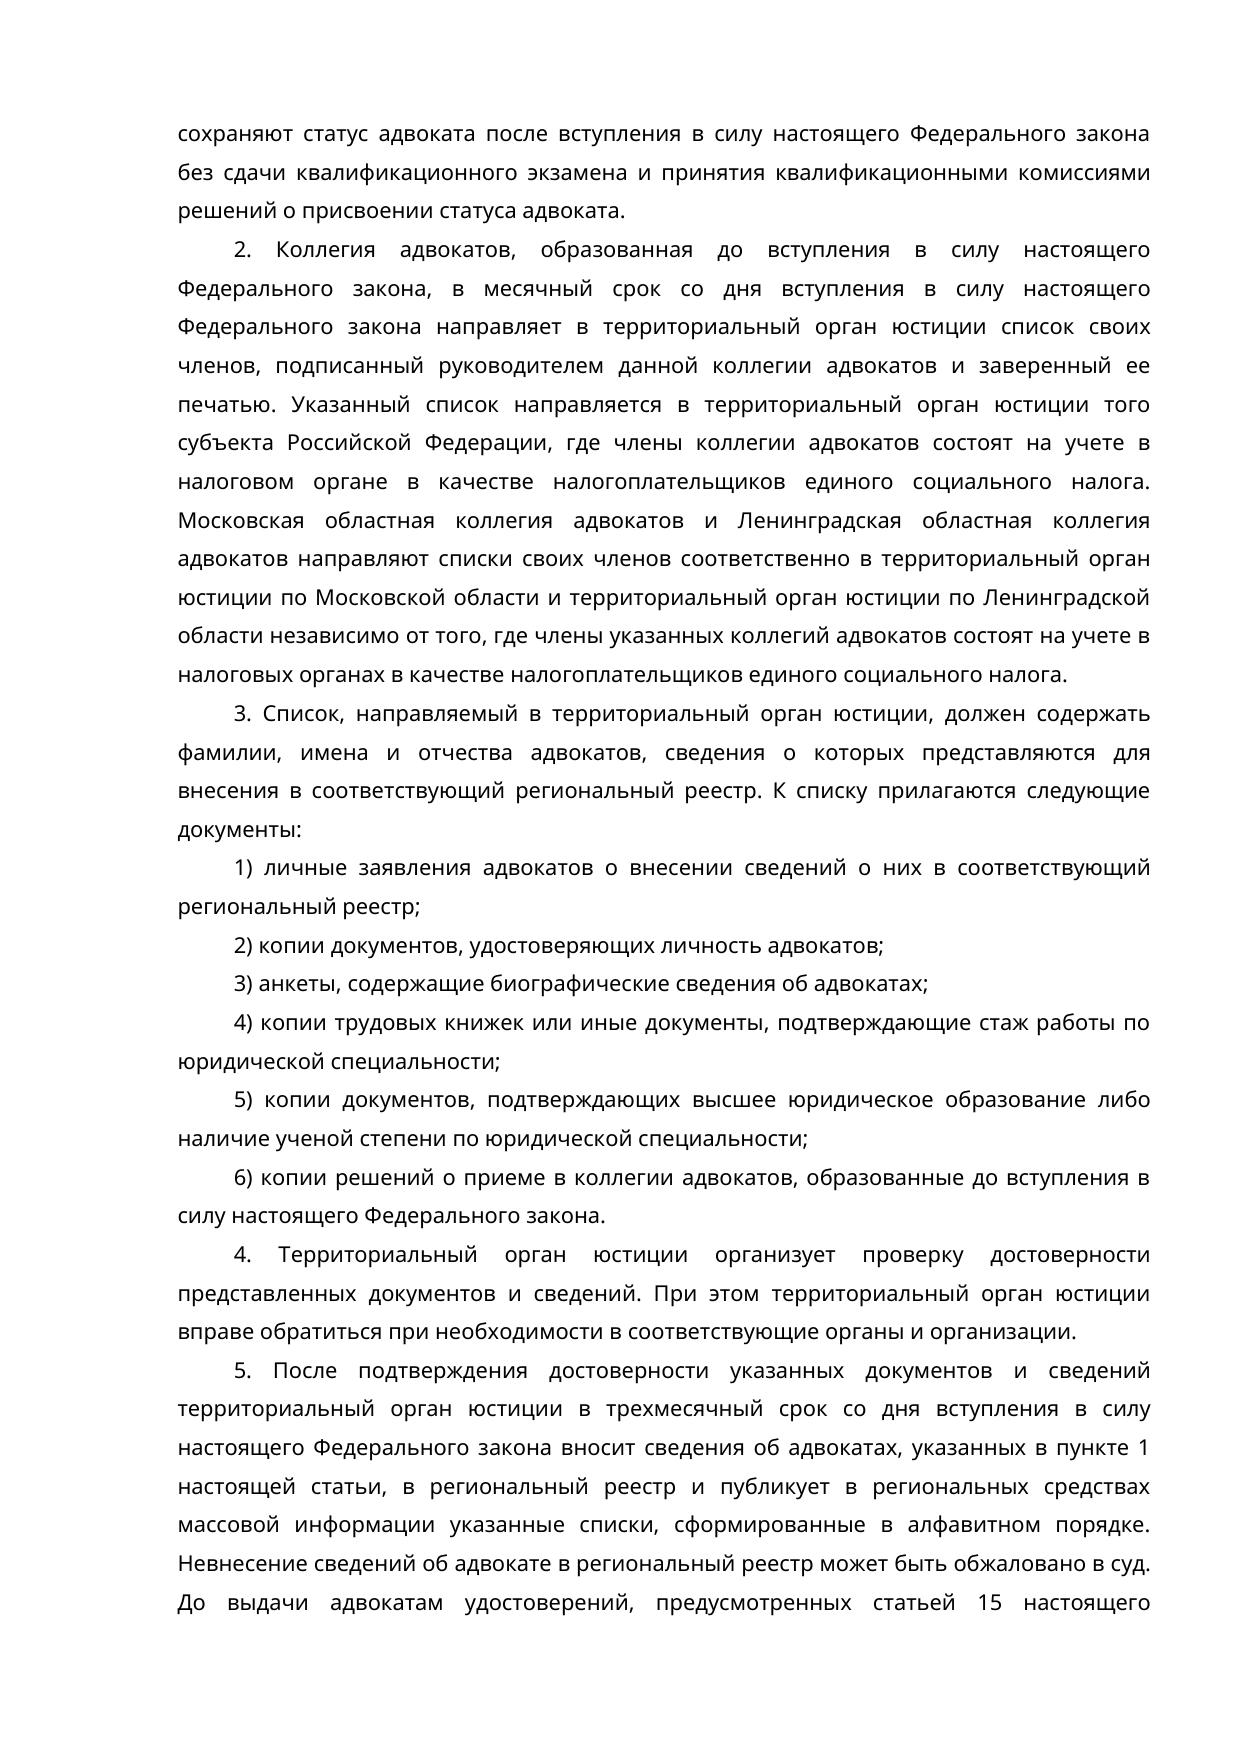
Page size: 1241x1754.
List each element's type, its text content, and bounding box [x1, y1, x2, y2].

text 2) копии документов, удостоверяющих личность адвокатов; [177, 930, 1152, 959]
text 3. Список, направляемый в территориальный орган юстиции, должен содержать фамилии, имена и отчества адвокатов, сведения о которых представляются для внесения в соответствующий региональный реестр. К списку прилагаются следующие документы: [177, 698, 1152, 843]
text 4. Территориальный орган юстиции организует проверку достоверности представленных документов и сведений. При этом территориальный орган юстиции вправе обратиться при необходимости в соответствующие органы и организации. [177, 1239, 1152, 1346]
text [177, 1355, 1152, 1616]
text 6) копии решений о приеме в коллегии адвокатов, образованные до вступления в силу настоящего Федерального закона. [177, 1162, 1152, 1230]
text 2. Коллегия адвокатов, образованная до вступления в силу настоящего Федерального закона, в месячный срок со дня вступления в силу настоящего Федерального закона направляет в территориальный орган юстиции список своих членов, подписанный руководителем данной коллегии адвокатов и заверенный ее печатью. Указанный список направляется в территориальный орган юстиции того субъекта Российской Федерации, где члены коллегии адвокатов состоят на учете в налоговом органе в качестве налогоплательщиков единого социального налога. Московская областная коллегия адвокатов и Ленинградская областная коллегия адвокатов направляют списки своих членов соответственно в территориальный орган юстиции по Московской области и территориальный орган юстиции по Ленинградской области независимо от того, где члены указанных коллегий адвокатов состоят на учете в налоговых органах в качестве налогоплательщиков единого социального налога. [177, 234, 1152, 689]
text 5) копии документов, подтверждающих высшее юридическое образование либо наличие ученой степени по юридической специальности; [177, 1084, 1152, 1153]
text 4) копии трудовых книжек или иные документы, подтверждающие стаж работы по юридической специальности; [177, 1007, 1152, 1075]
text 3) анкеты, содержащие биографические сведения об адвокатах; [177, 968, 1152, 998]
text 1) личные заявления адвокатов о внесении сведений о них в соответствующий региональный реестр; [177, 852, 1152, 921]
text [177, 118, 1152, 225]
